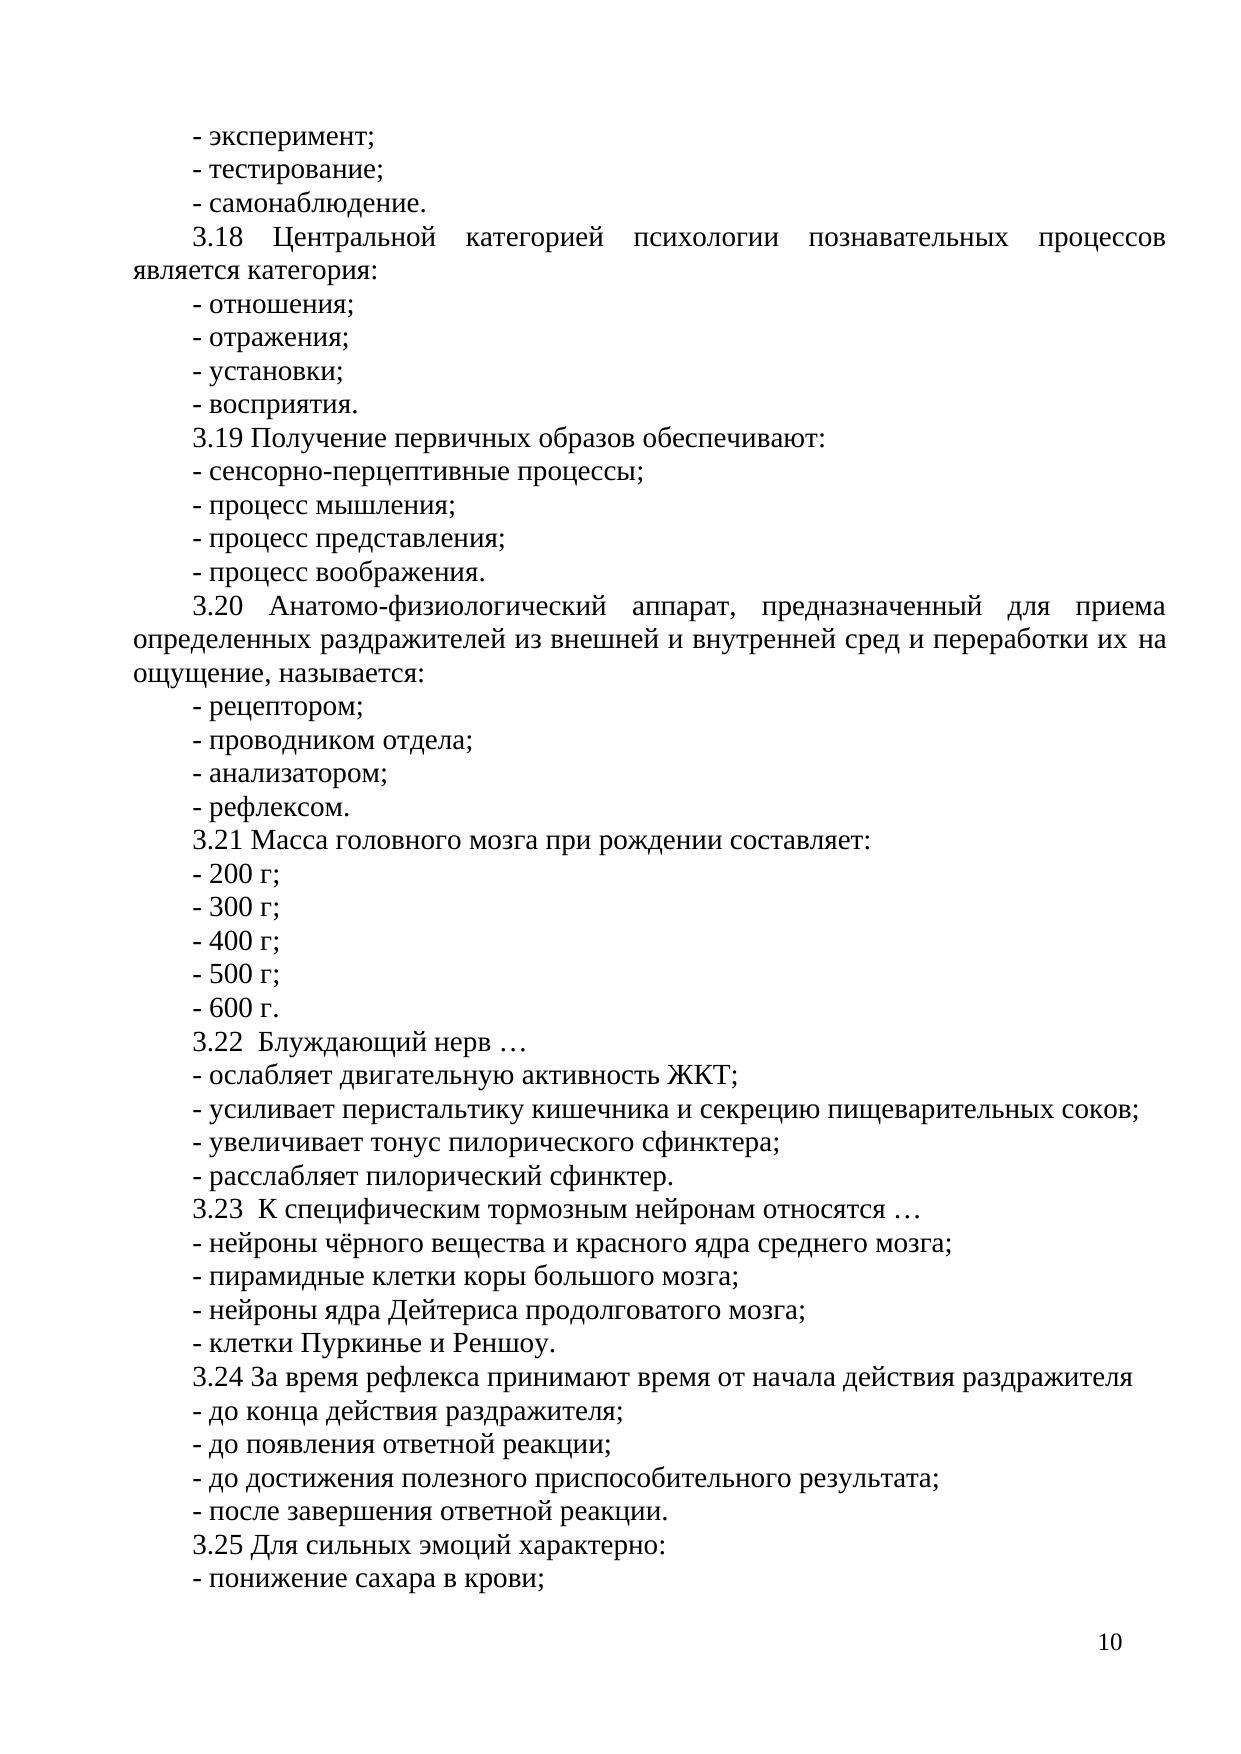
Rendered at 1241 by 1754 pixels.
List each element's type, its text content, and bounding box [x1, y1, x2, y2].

text - до конца действия раздражителя; [133, 1393, 1167, 1426]
text - отношения; [133, 286, 1167, 319]
text - рефлексом. [133, 789, 1167, 822]
text - сенсорно-перцептивные процессы; [133, 453, 1167, 487]
text - понижение сахара в крови; [133, 1560, 1167, 1594]
text - 200 г; [133, 856, 1167, 889]
text 3.25 Для сильных эмоций характерно: [133, 1527, 1167, 1560]
text - проводником отдела; [133, 722, 1167, 755]
text 3.22 Блуждающий нерв … [133, 1024, 1167, 1057]
text - процесс представления; [133, 521, 1167, 554]
text - установки; [133, 353, 1167, 386]
text - расслабляет пилорический сфинктер. [133, 1158, 1167, 1191]
text - пирамидные клетки коры большого мозга; [133, 1258, 1167, 1292]
text - 300 г; [133, 889, 1167, 923]
text - тестирование; [133, 152, 1167, 185]
text 3.21 Масса головного мозга при рождении составляет: [133, 822, 1167, 856]
text - анализатором; [133, 755, 1167, 789]
text - до появления ответной реакции; [133, 1426, 1167, 1460]
text - после завершения ответной реакции. [133, 1493, 1167, 1527]
text - процесс воображения. [133, 554, 1167, 588]
text - до достижения полезного приспособительного результата; [133, 1460, 1167, 1493]
text - 400 г; [133, 923, 1167, 957]
text 3.24 За время рефлекса принимают время от начала действия раздражителя [133, 1359, 1167, 1393]
text - рецептором; [133, 688, 1167, 722]
text - 500 г; [133, 957, 1167, 990]
text - самонаблюдение. [133, 185, 1167, 219]
text 3.19 Получение первичных образов обеспечивают: [133, 420, 1167, 453]
text - клетки Пуркинье и Реншоу. [133, 1326, 1167, 1359]
text - усиливает перистальтику кишечника и секрецию пищеварительных соков; [133, 1091, 1167, 1124]
text 3.18 Центральной категорией психологии познавательных процессов является категория: [133, 219, 1167, 286]
text - нейроны чёрного вещества и красного ядра среднего мозга; [133, 1225, 1167, 1258]
text - восприятия. [133, 386, 1167, 420]
text - эксперимент; [133, 118, 1167, 152]
text - процесс мышления; [133, 487, 1167, 521]
text - 600 г. [133, 990, 1167, 1024]
text 3.23 К специфическим тормозным нейронам относятся … [133, 1191, 1167, 1225]
text - отражения; [133, 319, 1167, 353]
text - увеличивает тонус пилорического сфинктера; [133, 1124, 1167, 1158]
text 3.20 Анатомо-физиологический аппарат, предназначенный для приема определенных раздражителей из внешней и внутренней сред и переработки их на ощущение, называется: [133, 588, 1167, 688]
text - нейроны ядра Дейтериса продолговатого мозга; [133, 1292, 1167, 1326]
text - ослабляет двигательную активность ЖКТ; [133, 1057, 1167, 1091]
